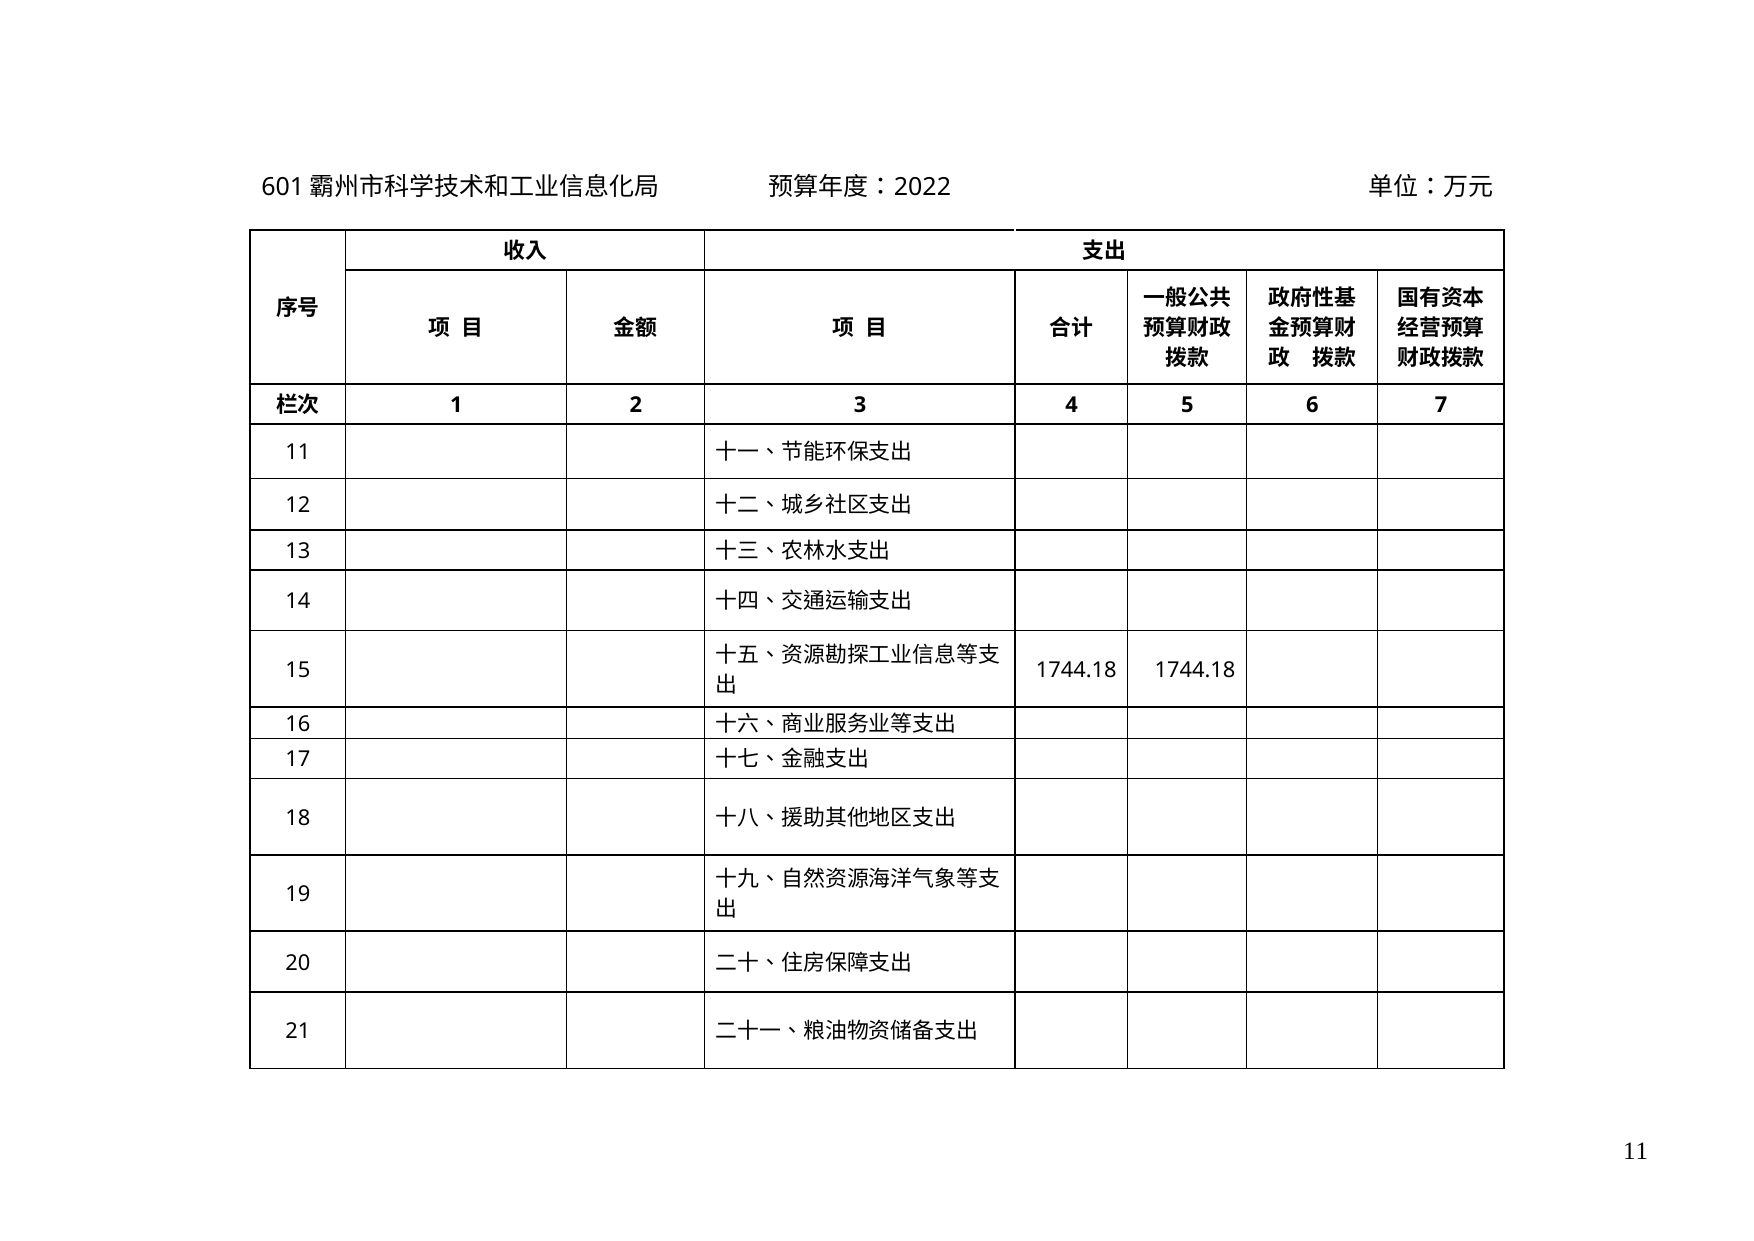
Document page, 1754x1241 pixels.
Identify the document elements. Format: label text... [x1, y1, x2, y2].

table_cell [1378, 479, 1503, 529]
table_cell 栏次 [251, 385, 345, 423]
table_cell [1378, 932, 1503, 991]
table_cell [567, 531, 704, 569]
table_cell [346, 993, 566, 1068]
table_cell 6 [1247, 385, 1377, 423]
table_cell [1016, 779, 1127, 854]
table_cell [1247, 425, 1377, 477]
table_cell [1378, 708, 1503, 737]
table_cell 5 [1128, 385, 1246, 423]
table_cell [567, 779, 704, 854]
table_cell [567, 856, 704, 930]
table_cell [1128, 531, 1246, 569]
table_cell [1378, 571, 1503, 630]
table_cell [567, 993, 704, 1068]
table_cell 11 [251, 425, 345, 477]
table_cell 合计 [1016, 271, 1127, 383]
table_cell 支出 [705, 231, 1503, 269]
table_cell [1016, 739, 1127, 777]
table_cell [1016, 856, 1127, 930]
table_cell [346, 571, 566, 630]
table_cell [1247, 571, 1377, 630]
table_cell [1247, 932, 1377, 991]
table_cell [1247, 479, 1377, 529]
table_cell [346, 479, 566, 529]
table_cell 项 目 [346, 271, 566, 383]
table_cell [346, 425, 566, 477]
table_cell [1378, 631, 1503, 706]
table_header 单位：万元 [1016, 143, 1503, 229]
table_cell [567, 739, 704, 777]
table_cell [346, 856, 566, 930]
table_cell [1128, 479, 1246, 529]
table_cell [1247, 739, 1377, 777]
table_cell [567, 708, 704, 737]
table_cell [1128, 993, 1246, 1068]
table_cell [1016, 531, 1127, 569]
table_cell [346, 932, 566, 991]
table_header 601霸州市科学技术和工业信息化局 [251, 143, 704, 229]
table_cell 十四、交通运输支出 [705, 571, 1014, 630]
table_cell [346, 531, 566, 569]
table_cell 2 [567, 385, 704, 423]
table_cell 3 [705, 385, 1014, 423]
table_cell 金额 [567, 271, 704, 383]
table_cell [567, 479, 704, 529]
table_cell 18 [251, 779, 345, 854]
table_cell 国有资本经营预算财政拨款 [1378, 271, 1503, 383]
table_cell [1378, 739, 1503, 777]
table_cell 15 [251, 631, 345, 706]
table_cell 十九、自然资源海洋气象等支出 [705, 856, 1014, 930]
table_cell [567, 932, 704, 991]
table_cell [1247, 631, 1377, 706]
table_cell [1128, 932, 1246, 991]
table_cell 1 [346, 385, 566, 423]
table_cell [1378, 425, 1503, 477]
table_cell 收入 [346, 231, 704, 269]
table_cell [1247, 993, 1377, 1068]
table_cell [1016, 571, 1127, 630]
table_cell [567, 571, 704, 630]
table_cell 4 [1016, 385, 1127, 423]
table_cell 十六、商业服务业等支出 [705, 708, 1014, 737]
table_cell 政府性基金预算财政 拨款 [1247, 271, 1377, 383]
table_cell 二十一、粮油物资储备支出 [705, 993, 1014, 1068]
table_cell 项 目 [705, 271, 1014, 383]
table_cell 一般公共预算财政拨款 [1128, 271, 1246, 383]
table_cell 十八、援助其他地区支出 [705, 779, 1014, 854]
table_cell [346, 779, 566, 854]
table_cell 十三、农林水支出 [705, 531, 1014, 569]
table_cell [1128, 425, 1246, 477]
table_cell [1247, 708, 1377, 737]
table_cell 1744.18 [1016, 631, 1127, 706]
table_cell 17 [251, 739, 345, 777]
table_cell [346, 708, 566, 737]
table_cell 十一、节能环保支出 [705, 425, 1014, 477]
table_cell [1378, 779, 1503, 854]
table_cell [1016, 708, 1127, 737]
table_cell 16 [251, 708, 345, 737]
table_cell [1016, 479, 1127, 529]
table_cell [1247, 856, 1377, 930]
table_header 预算年度：2022 [705, 143, 1014, 229]
table_cell [1128, 571, 1246, 630]
table_cell [1016, 425, 1127, 477]
table_cell 十五、资源勘探工业信息等支出 [705, 631, 1014, 706]
table_cell 十七、金融支出 [705, 739, 1014, 777]
table_cell [1247, 531, 1377, 569]
table_cell 13 [251, 531, 345, 569]
table_cell 14 [251, 571, 345, 630]
table_cell 7 [1378, 385, 1503, 423]
table_cell [1016, 993, 1127, 1068]
table_cell 21 [251, 993, 345, 1068]
table_cell 12 [251, 479, 345, 529]
table_cell 十二、城乡社区支出 [705, 479, 1014, 529]
table_cell [1378, 531, 1503, 569]
table_cell 序号 [251, 231, 345, 383]
table_cell [346, 631, 566, 706]
table_cell [1378, 993, 1503, 1068]
table_cell 二十、住房保障支出 [705, 932, 1014, 991]
table_cell [1016, 932, 1127, 991]
table_cell [1128, 856, 1246, 930]
table_cell [1128, 779, 1246, 854]
table_cell [1128, 739, 1246, 777]
table_cell [1247, 779, 1377, 854]
table_cell [1128, 708, 1246, 737]
table_cell 19 [251, 856, 345, 930]
table_cell [567, 425, 704, 477]
table_cell [1378, 856, 1503, 930]
table_cell 1744.18 [1128, 631, 1246, 706]
table_cell [567, 631, 704, 706]
table_cell [346, 739, 566, 777]
table_cell 20 [251, 932, 345, 991]
